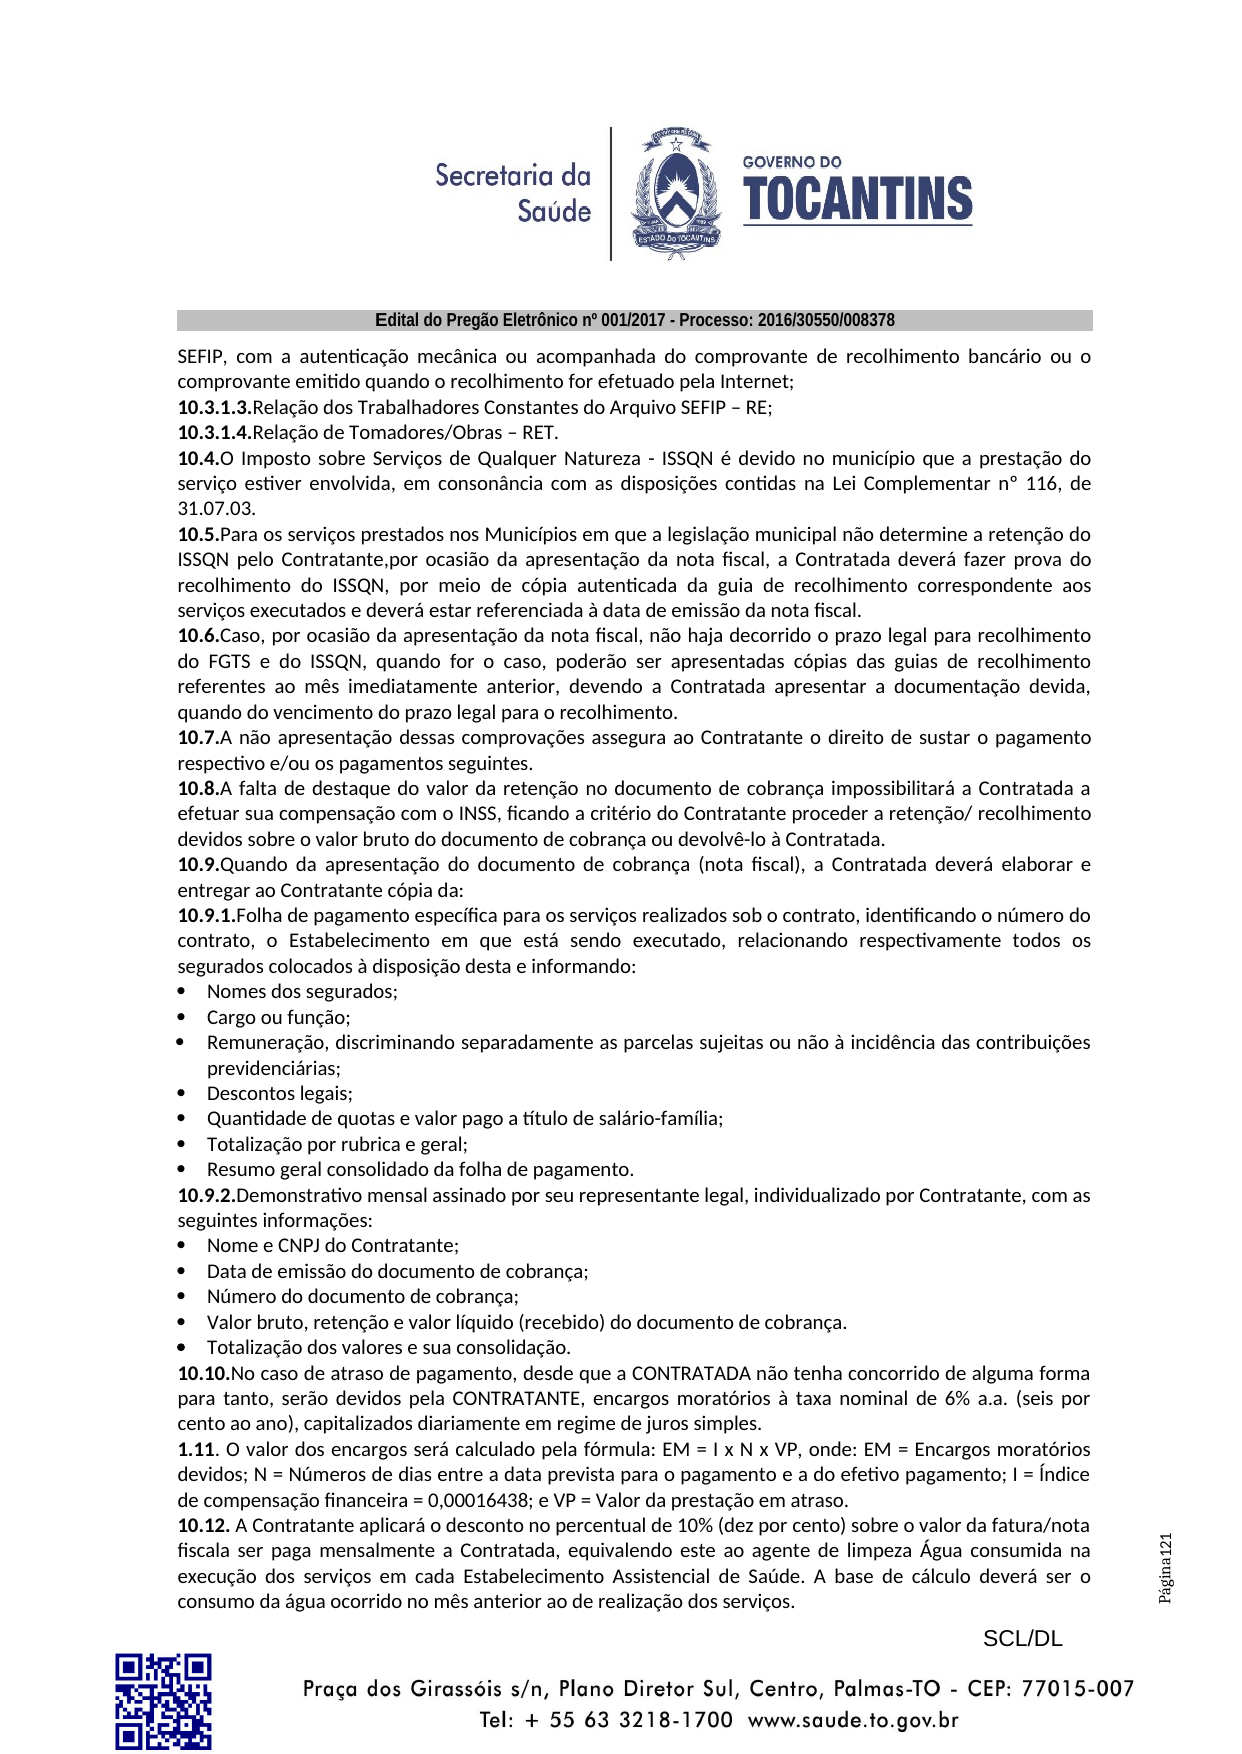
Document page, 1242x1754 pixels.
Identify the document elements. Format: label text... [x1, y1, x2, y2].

list Totalização por rubrica e geral; [177, 1131, 1093, 1156]
text 10.6.Caso, por ocasião da apresentação da nota fiscal, não haja decorrido o prazo legal para recolhimento do FGTS e do ISSQN, quando for o caso, poderão ser apresentadas cópias das guias de recolhimento referentes ao mês imediatamente anterior, devendo a Contratada apresentar a documentação devida, quando do vencimento do prazo legal para o recolhimento. [177, 623, 1093, 724]
text 10.3.1.3.Relação dos Trabalhadores Constantes do Arquivo SEFIP – RE; [177, 394, 1093, 419]
list Quantidade de quotas e valor pago a título de salário-família; [177, 1106, 1093, 1131]
list Nomes dos segurados; [177, 978, 1093, 1004]
text 10.4.O Imposto sobre Serviços de Qualquer Natureza - ISSQN é devido no município que a prestação do serviço estiver envolvida, em consonância com as disposições contidas na Lei Complementar nº 116, de 31.07.03. [177, 445, 1093, 521]
text 10.5.Para os serviços prestados nos Municípios em que a legislação municipal não determine a retenção do ISSQN pelo Contratante,por ocasião da apresentação da nota fiscal, a Contratada deverá fazer prova do recolhimento do ISSQN, por meio de cópia autenticada da guia de recolhimento correspondente aos serviços executados e deverá estar referenciada à data de emissão da nota fiscal. [177, 521, 1093, 623]
text 1.11. O valor dos encargos será calculado pela fórmula: EM = I x N x VP, onde: EM = Encargos moratórios devidos; N = Números de dias entre a data prevista para o pagamento e a do efetivo pagamento; I = Índice de compensação financeira = 0,00016438; e VP = Valor da prestação em atraso. [177, 1436, 1093, 1512]
list Totalização dos valores e sua consolidação. [177, 1334, 1093, 1360]
text 10.12. A Contratante aplicará o desconto no percentual de 10% (dez por cento) sobre o valor da fatura/nota fiscala ser paga mensalmente a Contratada, equivalendo este ao agente de limpeza Água consumida na execução dos serviços em cada Estabelecimento Assistencial de Saúde. A base de cálculo deverá ser o consumo da água ocorrido no mês anterior ao de realização dos serviços. [177, 1512, 1093, 1614]
list Cargo ou função; [177, 1004, 1093, 1029]
list Número do documento de cobrança; [177, 1283, 1093, 1309]
text 10.3.1.4.Relação de Tomadores/Obras – RET. [177, 419, 1093, 445]
list Remuneração, discriminando separadamente as parcelas sujeitas ou não à incidência das contribuições previdenciárias; [176, 1029, 1093, 1080]
text 10.10.No caso de atraso de pagamento, desde que a CONTRATADA não tenha concorrido de alguma forma para tanto, serão devidos pela CONTRATANTE, encargos moratórios à taxa nominal de 6% a.a. (seis por cento ao ano), capitalizados diariamente em regime de juros simples. [177, 1360, 1093, 1436]
picture [111, 1649, 1134, 1754]
list Data de emissão do documento de cobrança; [177, 1258, 1093, 1283]
text 10.9.2.Demonstrativo mensal assinado por seu representante legal, individualizado por Contratante, com as seguintes informações: [177, 1182, 1093, 1233]
list Valor bruto, retenção e valor líquido (recebido) do documento de cobrança. [177, 1309, 1093, 1334]
picture [0, 43, 1238, 276]
list Descontos legais; [177, 1080, 1093, 1106]
list Nome e CNPJ do Contratante; [177, 1233, 1093, 1258]
text 10.8.A falta de destaque do valor da retenção no documento de cobrança impossibilitará a Contratada a efetuar sua compensação com o INSS, ficando a critério do Contratante proceder a retenção/ recolhimento devidos sobre o valor bruto do documento de cobrança ou devolvê-lo à Contratada. [177, 775, 1093, 851]
text 10.9.Quando da apresentação do documento de cobrança (nota fiscal), a Contratada deverá elaborar e entregar ao Contratante cópia da: [177, 851, 1093, 902]
list Resumo geral consolidado da folha de pagamento. [177, 1156, 1093, 1182]
text 10.9.1.Folha de pagamento específica para os serviços realizados sob o contrato, identificando o número do contrato, o Estabelecimento em que está sendo executado, relacionando respectivamente todos os segurados colocados à disposição desta e informando: [177, 902, 1093, 978]
text 10.7.A não apresentação dessas comprovações assegura ao Contratante o direito de sustar o pagamento respectivo e/ou os pagamentos seguintes. [177, 724, 1093, 775]
